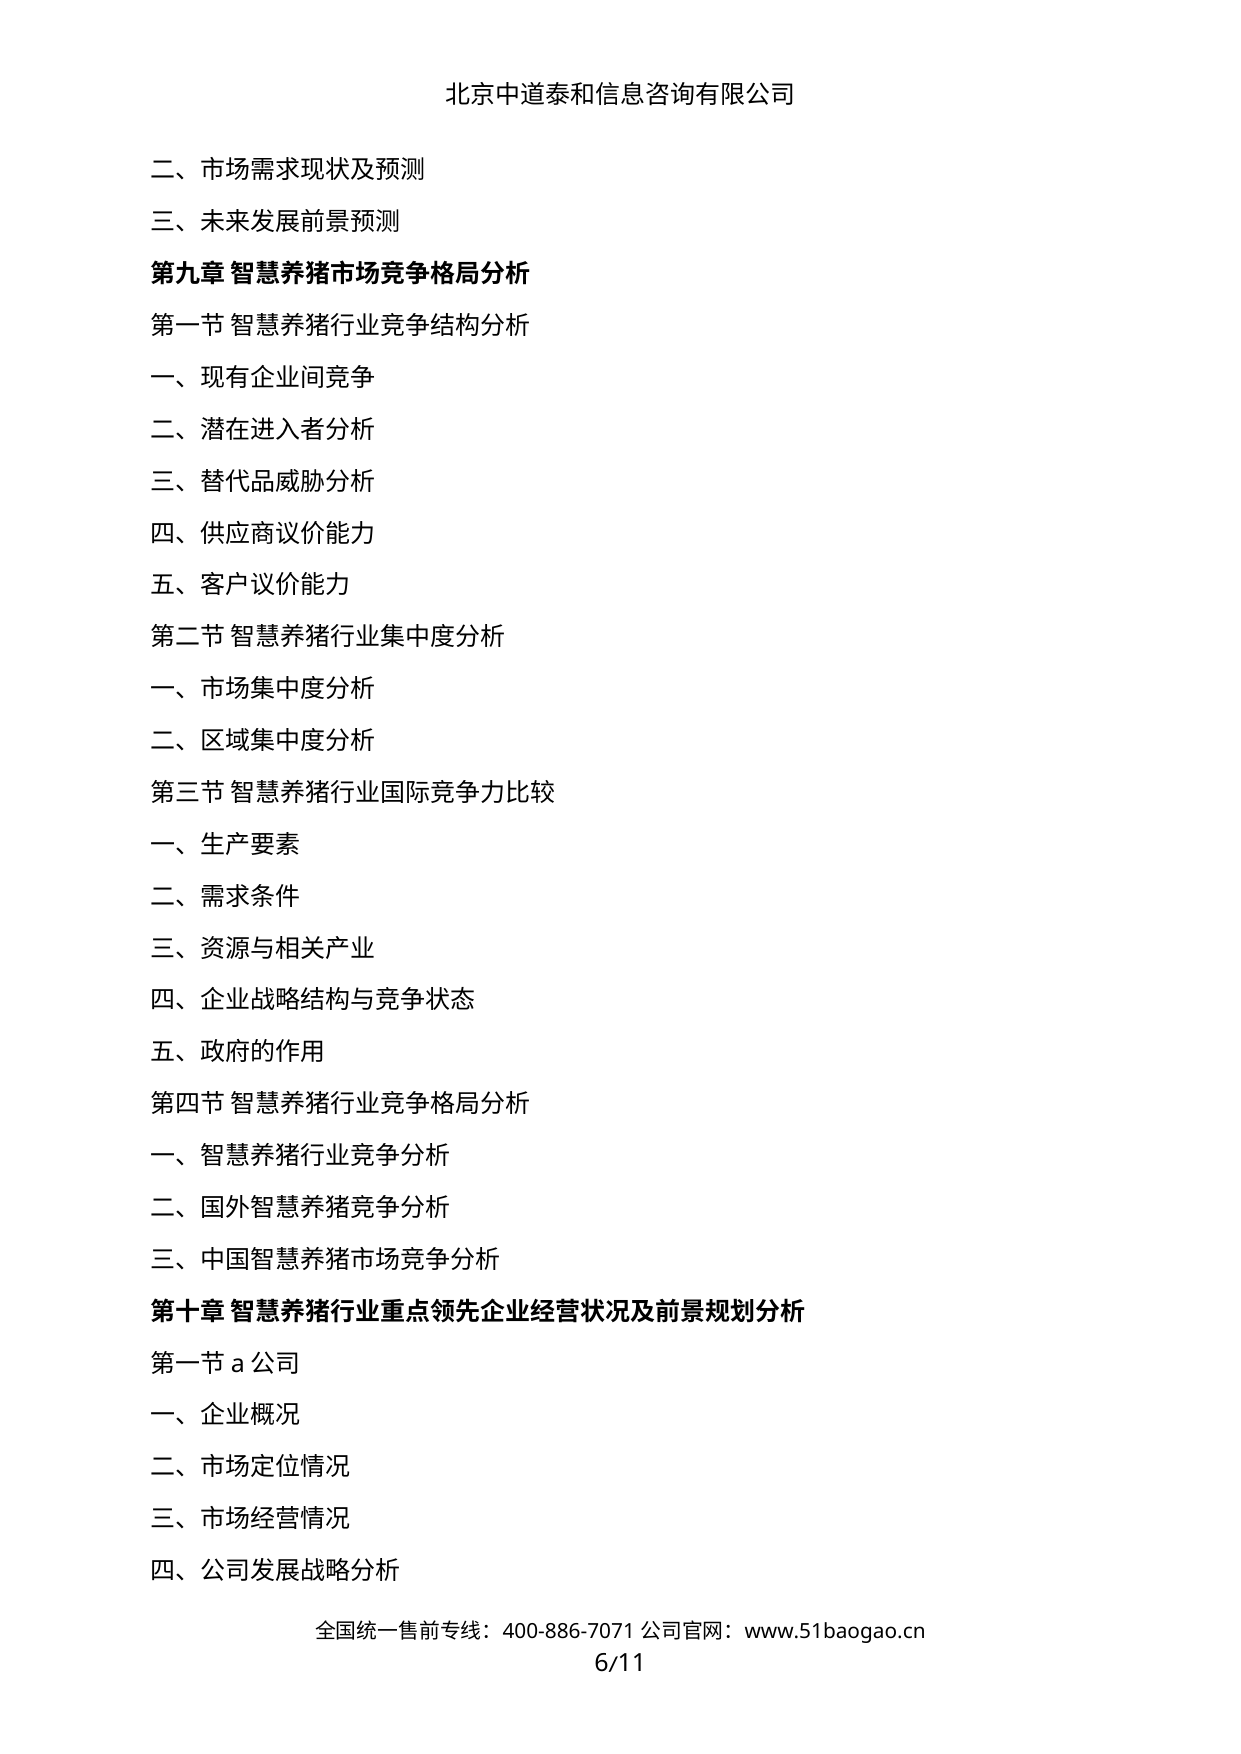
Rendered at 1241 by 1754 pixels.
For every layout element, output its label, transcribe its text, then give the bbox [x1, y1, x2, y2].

text 第十章 智慧养猪行业重点领先企业经营状况及前景规划分析 [150, 1291, 1090, 1327]
text 第九章 智慧养猪市场竞争格局分析 [150, 254, 1090, 290]
text 二、国外智慧养猪竞争分析 [150, 1187, 1090, 1224]
text 三、资源与相关产业 [150, 928, 1090, 964]
text 第四节 智慧养猪行业竞争格局分析 [150, 1084, 1090, 1120]
text 一、智慧养猪行业竞争分析 [150, 1136, 1090, 1172]
text 一、生产要素 [150, 824, 1090, 861]
text 三、中国智慧养猪市场竞争分析 [150, 1239, 1090, 1276]
text 二、市场需求现状及预测 [150, 150, 1090, 186]
text 一、市场集中度分析 [150, 669, 1090, 705]
text 四、公司发展战略分析 [150, 1551, 1090, 1587]
text 二、需求条件 [150, 876, 1090, 912]
text 四、企业战略结构与竞争状态 [150, 980, 1090, 1016]
text 二、潜在进入者分析 [150, 409, 1090, 446]
text 三、市场经营情况 [150, 1499, 1090, 1535]
text 四、供应商议价能力 [150, 513, 1090, 549]
text 二、区域集中度分析 [150, 721, 1090, 757]
text 第三节 智慧养猪行业国际竞争力比较 [150, 772, 1090, 809]
text 三、替代品威胁分析 [150, 461, 1090, 497]
text 第一节 a公司 [150, 1343, 1090, 1379]
text 一、企业概况 [150, 1395, 1090, 1431]
text 五、政府的作用 [150, 1032, 1090, 1068]
text 二、市场定位情况 [150, 1447, 1090, 1483]
text 第一节 智慧养猪行业竞争结构分析 [150, 306, 1090, 342]
text 三、未来发展前景预测 [150, 202, 1090, 238]
text 一、现有企业间竞争 [150, 357, 1090, 394]
text 五、客户议价能力 [150, 565, 1090, 601]
text 第二节 智慧养猪行业集中度分析 [150, 617, 1090, 653]
